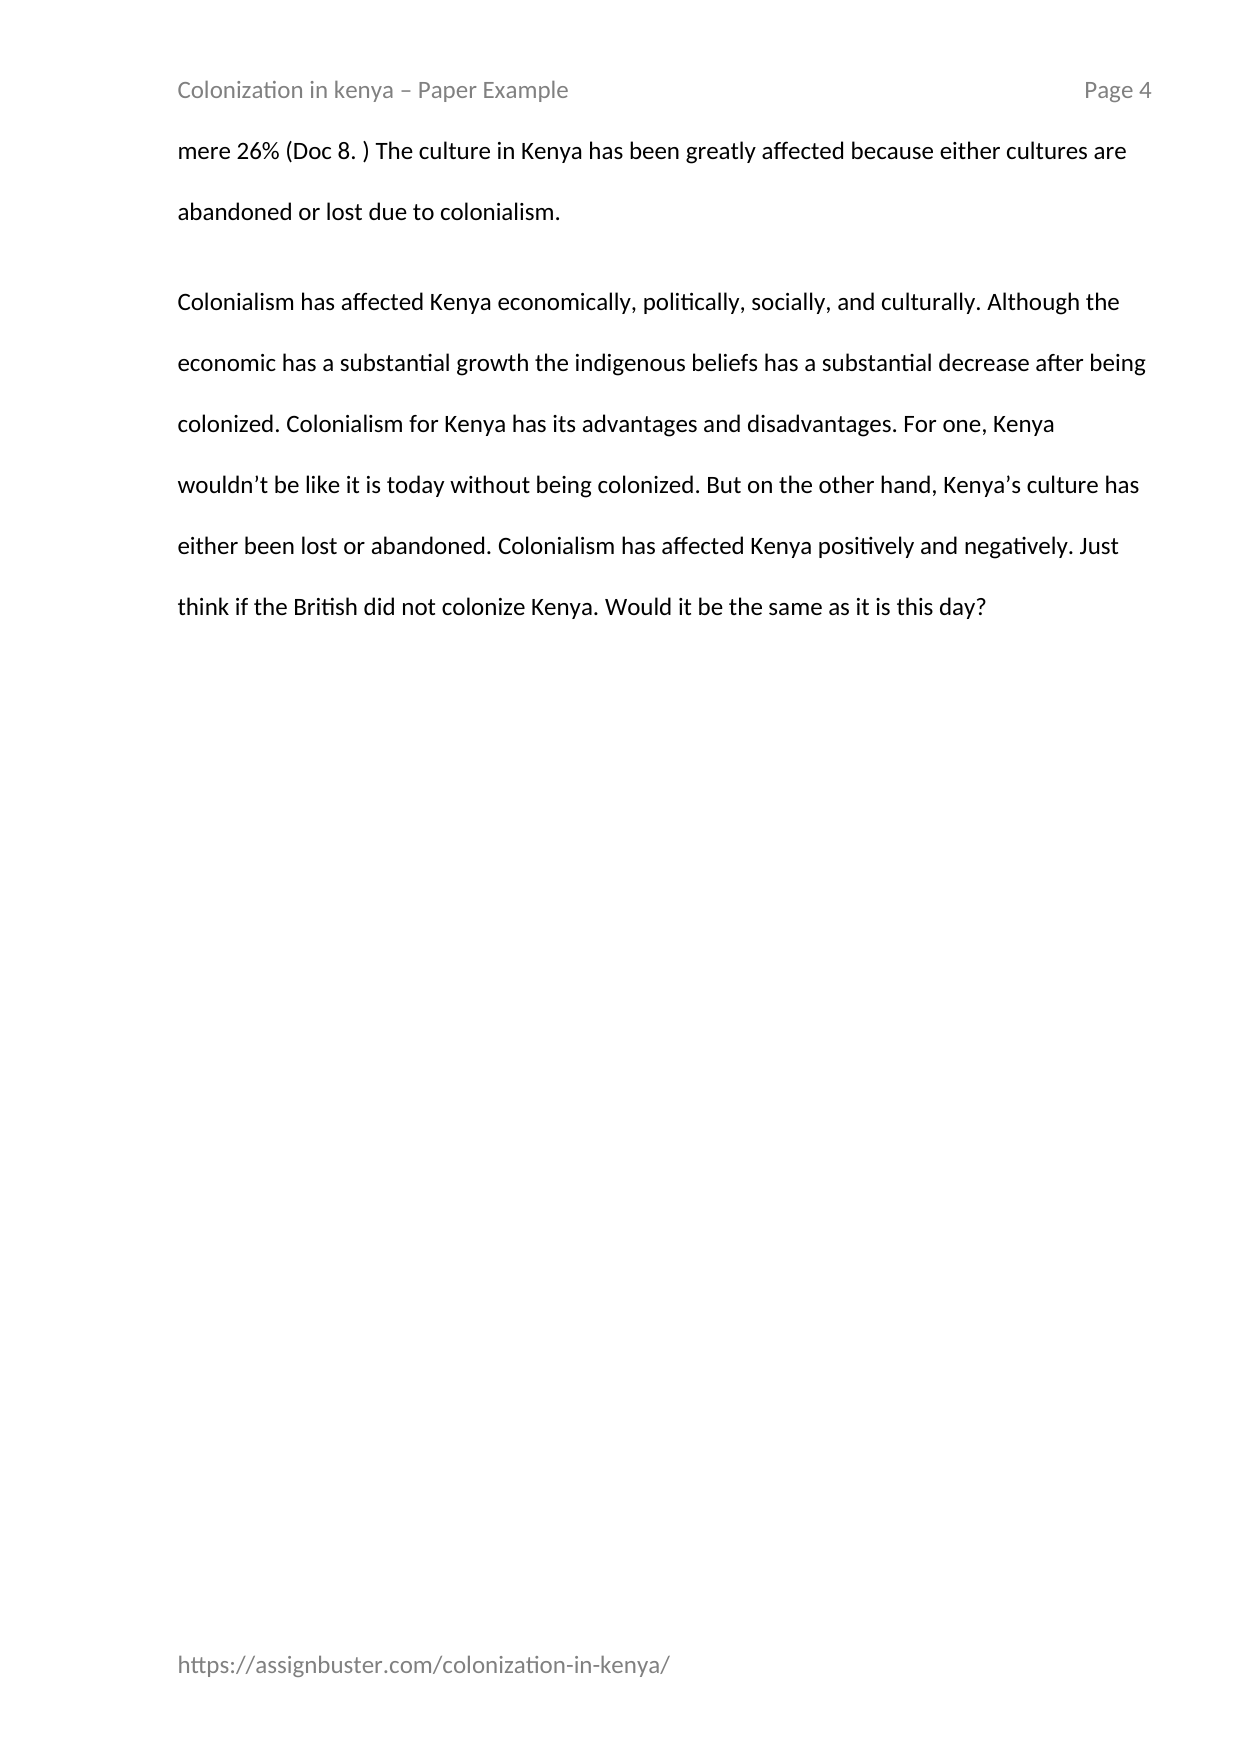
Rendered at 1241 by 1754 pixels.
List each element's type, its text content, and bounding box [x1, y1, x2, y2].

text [177, 135, 1152, 226]
text Colonialism has affected Kenya economically, politically, socially, and culturally. Although the economic has a substantial growth the indigenous beliefs has a substantial decrease after being colonized. Colonialism for Kenya has its advantages and disadvantages. For one, Kenya wouldn’t be like it is today without being colonized. But on the other hand, Kenya’s culture has either been lost or abandoned. Colonialism has affected Kenya positively and negatively. Just think if the British did not colonize Kenya. Would it be the same as it is this day? [177, 286, 1152, 622]
